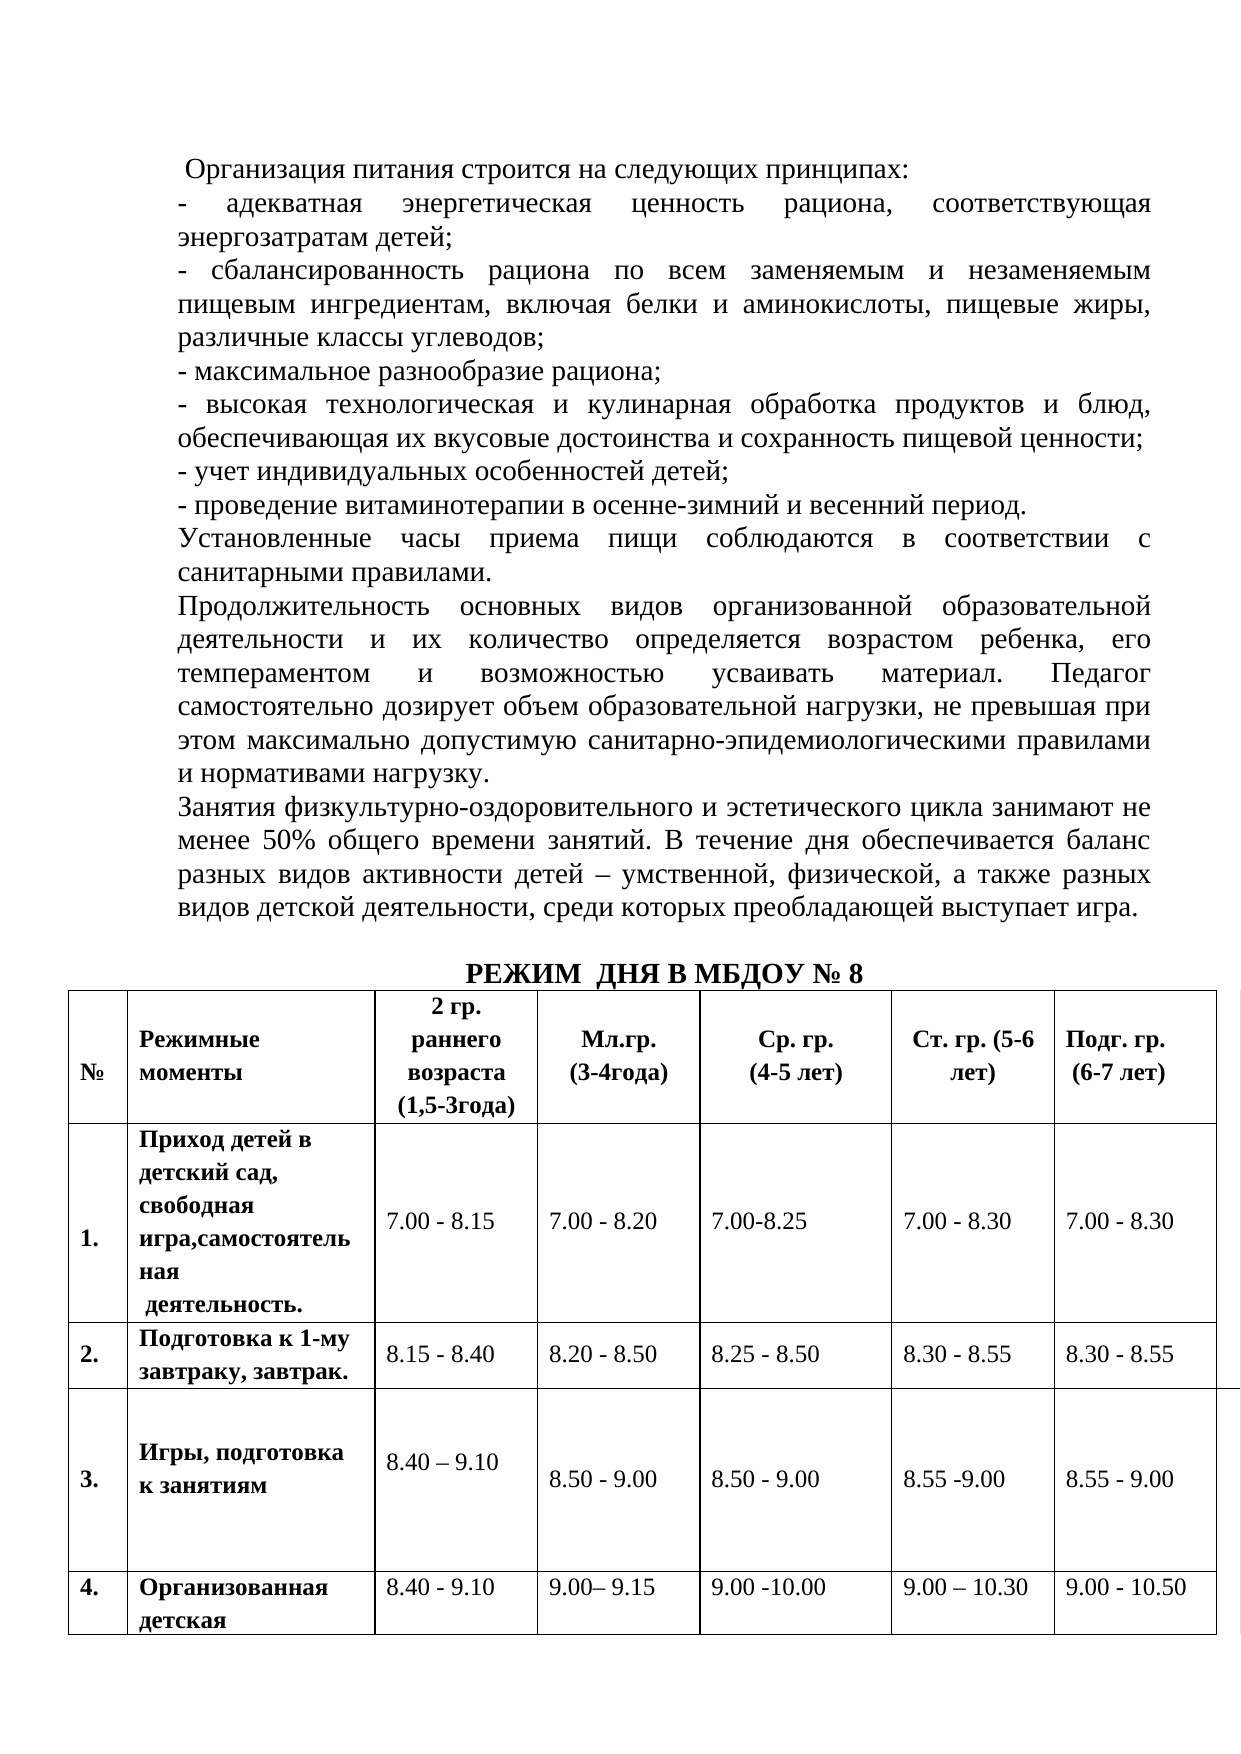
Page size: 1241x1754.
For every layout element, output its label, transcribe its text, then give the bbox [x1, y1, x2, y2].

text - проведение витаминотерапии в осенне-зимний и весенний период. [177, 487, 1152, 521]
table_header Подг. гр. (6-7 лет) [1055, 991, 1216, 1123]
table_cell 7.00 - 8.15 [376, 1124, 537, 1322]
text - максимальное разнообразие рациона; [177, 353, 1152, 386]
text - высокая технологическая и кулинарная обработка продуктов и блюд, обеспечивающая их вкусовые достоинства и сохранность пищевой ценности; [177, 386, 1152, 453]
text - сбалансированность рациона по всем заменяемым и незаменяемым пищевым ингредиентам, включая белки и аминокислоты, пищевые жиры, различные классы углеводов; [177, 252, 1152, 353]
table_header Мл.гр. (3-4года) [538, 991, 699, 1123]
table_cell 8.50 - 9.00 [538, 1389, 699, 1571]
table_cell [128, 1572, 374, 1634]
text Занятия физкультурно-оздоровительного и эстетического цикла занимают не менее 50% общего времени занятий. В течение дня обеспечивается баланс разных видов активности детей – умственной, физической, а также разных видов детской деятельности, среди которых преобладающей выступает игра. [177, 789, 1152, 923]
table_cell 9.00 – 10.30 [892, 1572, 1054, 1634]
table_header Ср. гр. (4-5 лет) [701, 991, 891, 1123]
table_header № [69, 991, 127, 1123]
table_cell 9.00 - 10.50 [1055, 1572, 1216, 1634]
table_header 2 гр. раннего возраста (1,5-3года) [376, 991, 537, 1123]
table_cell 9.00 -10.00 [701, 1572, 891, 1634]
text - адекватная энергетическая ценность рациона, соответствующая энергозатратам детей; [177, 185, 1152, 252]
table_cell Приход детей в детский сад, свободная игра,самостоятель ная деятельность. [128, 1124, 374, 1322]
text Продолжительность основных видов организованной образовательной деятельности и их количество определяется возрастом ребенка, его темпераментом и возможностью усваивать материал. Педагог самостоятельно дозирует объем образовательной нагрузки, не превышая при этом максимально допустимую санитарно-эпидемиологическими правилами и нормативами нагрузку. [177, 588, 1152, 789]
text Установленные часы приема пищи соблюдаются в соответствии с санитарными правилами. [177, 521, 1152, 588]
table_cell 3. [69, 1389, 127, 1571]
table_header [1217, 990, 1240, 1388]
table_cell 8.25 - 8.50 [701, 1323, 891, 1388]
table_cell 8.40 - 9.10 [376, 1572, 537, 1634]
table_cell 8.15 - 8.40 [376, 1323, 537, 1388]
table_cell 8.55 - 9.00 [1055, 1389, 1216, 1571]
table_cell 2. [69, 1323, 127, 1388]
table_cell 8.40 – 9.10 [376, 1389, 537, 1571]
table_cell 8.30 - 8.55 [1055, 1323, 1216, 1388]
table_cell 4. [69, 1572, 127, 1634]
table_cell 7.00 - 8.30 [1055, 1124, 1216, 1322]
table_cell 7.00 - 8.20 [538, 1124, 699, 1322]
table_cell 8.30 - 8.55 [892, 1323, 1054, 1388]
table_cell Подготовка к 1-му завтраку, завтрак. [128, 1323, 374, 1388]
table_cell 8.20 - 8.50 [538, 1323, 699, 1388]
table_cell Игры, подготовка к занятиям [128, 1389, 374, 1571]
text - учет индивидуальных особенностей детей; [177, 453, 1152, 487]
table_cell [1217, 1389, 1240, 1634]
table_cell 9.00– 9.15 [538, 1572, 699, 1634]
table_cell 8.55 -9.00 [892, 1389, 1054, 1571]
table_cell 1. [69, 1124, 127, 1322]
table_header Ст. гр. (5-6 лет) [892, 991, 1054, 1123]
table_cell 8.50 - 9.00 [701, 1389, 891, 1571]
table_header Режимные моменты [128, 991, 374, 1123]
table_cell 7.00 - 8.30 [892, 1124, 1054, 1322]
table_cell 7.00-8.25 [701, 1124, 891, 1322]
text РЕЖИМ ДНЯ В МБДОУ № 8 [177, 957, 1152, 990]
text Организация питания строится на следующих принципах: [177, 152, 1152, 185]
